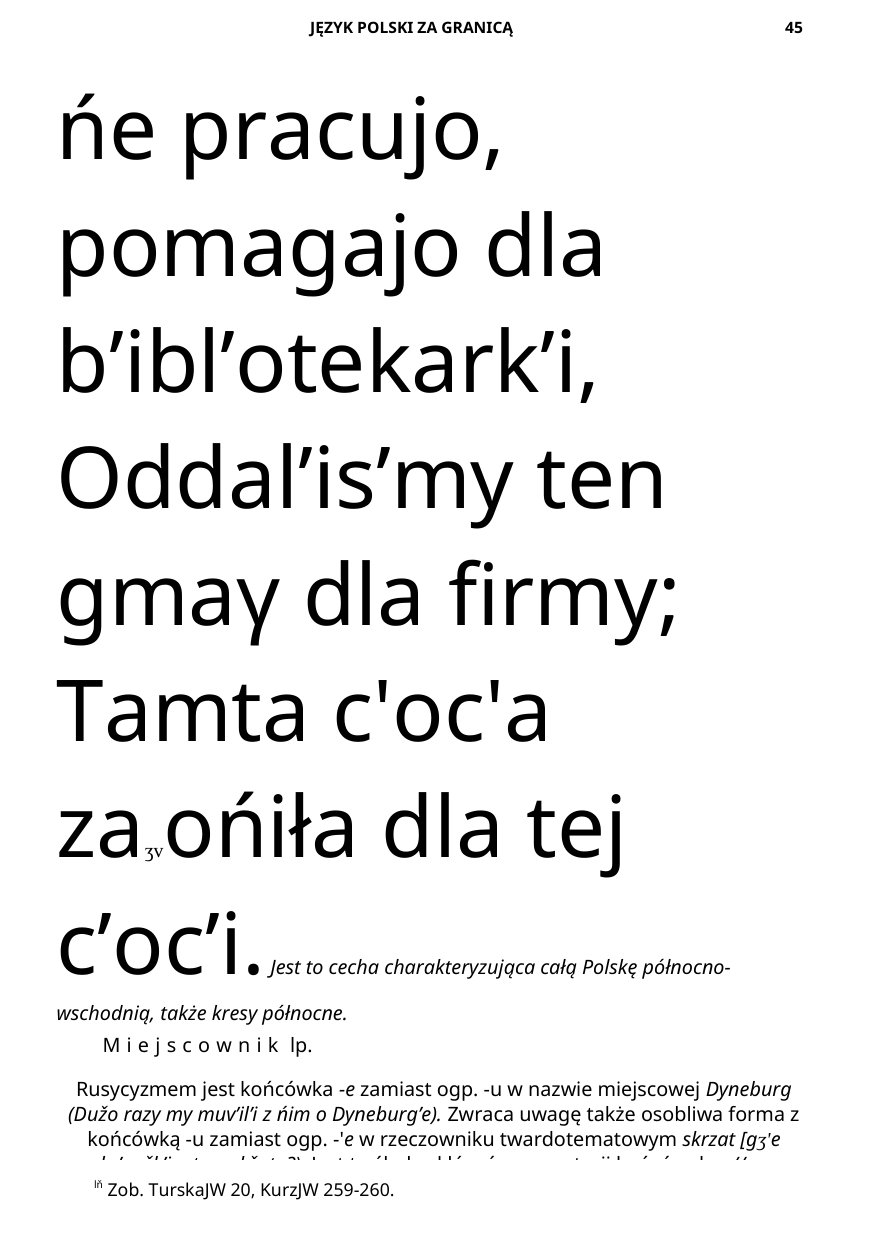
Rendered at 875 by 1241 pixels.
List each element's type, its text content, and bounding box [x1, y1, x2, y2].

text Rusycyzmem jest końcówka -e zamiast ogp. -u w nazwie miejscowej Dyneburg (Dužo razy my muv’il’i z ńim o Dyneburg’e). Zwraca uwagę także osobliwa forma z końcówką -u zamiast ogp. -'e w rzeczowniku twardotematowym skrzat [gʒ'e ks’onšk’i o tym skšatu?). Jest to ślad zakłóceń w repartycji końcówek -e//-u, charakteryzującej dialekt północnokresowy od XVI w., żywych w XIX w. (por. u filomatów [KurzF 78] po lasu, światu, o bratu; u Kraszewskiego i Syrokomli po ludu [Tryp. I 259]), dziś ograniczonej do gwar ludowych tego regionu. Według Z. Kurzowej (KurzJW 258- -259], wahania tego typu są rezultatem oddziaływania podłoża białoruskiego, gdzie o dystrybucji końcówek -e, -u decyduje czynnik znaczeniowy i akcentowy. Rzeczowniki osobowe twardotematowe przybierają końcówkę -u, nieosobowe zaś końcówkę -e. [56, 1076, 811, 1159]
text JĘZYK POLSKI ZA GRANICĄ [310, 20, 513, 37]
text Miejscownik lp. [102, 1032, 811, 1057]
text lň Zob. TurskaJW 20, KurzJW 259-260. [94, 1182, 811, 1200]
text ńe pracujo, pomagajo dla b’ibl’otekark’i, Oddal’is’my ten gmaγ dla firmy; Tamta c'oc'a zaʒvońiła dla tej c’oc’i. Jest to cecha charakteryzująca całą Polskę północno-wschodnią, także kresy północne. [56, 68, 811, 1026]
text 45 [785, 20, 803, 37]
